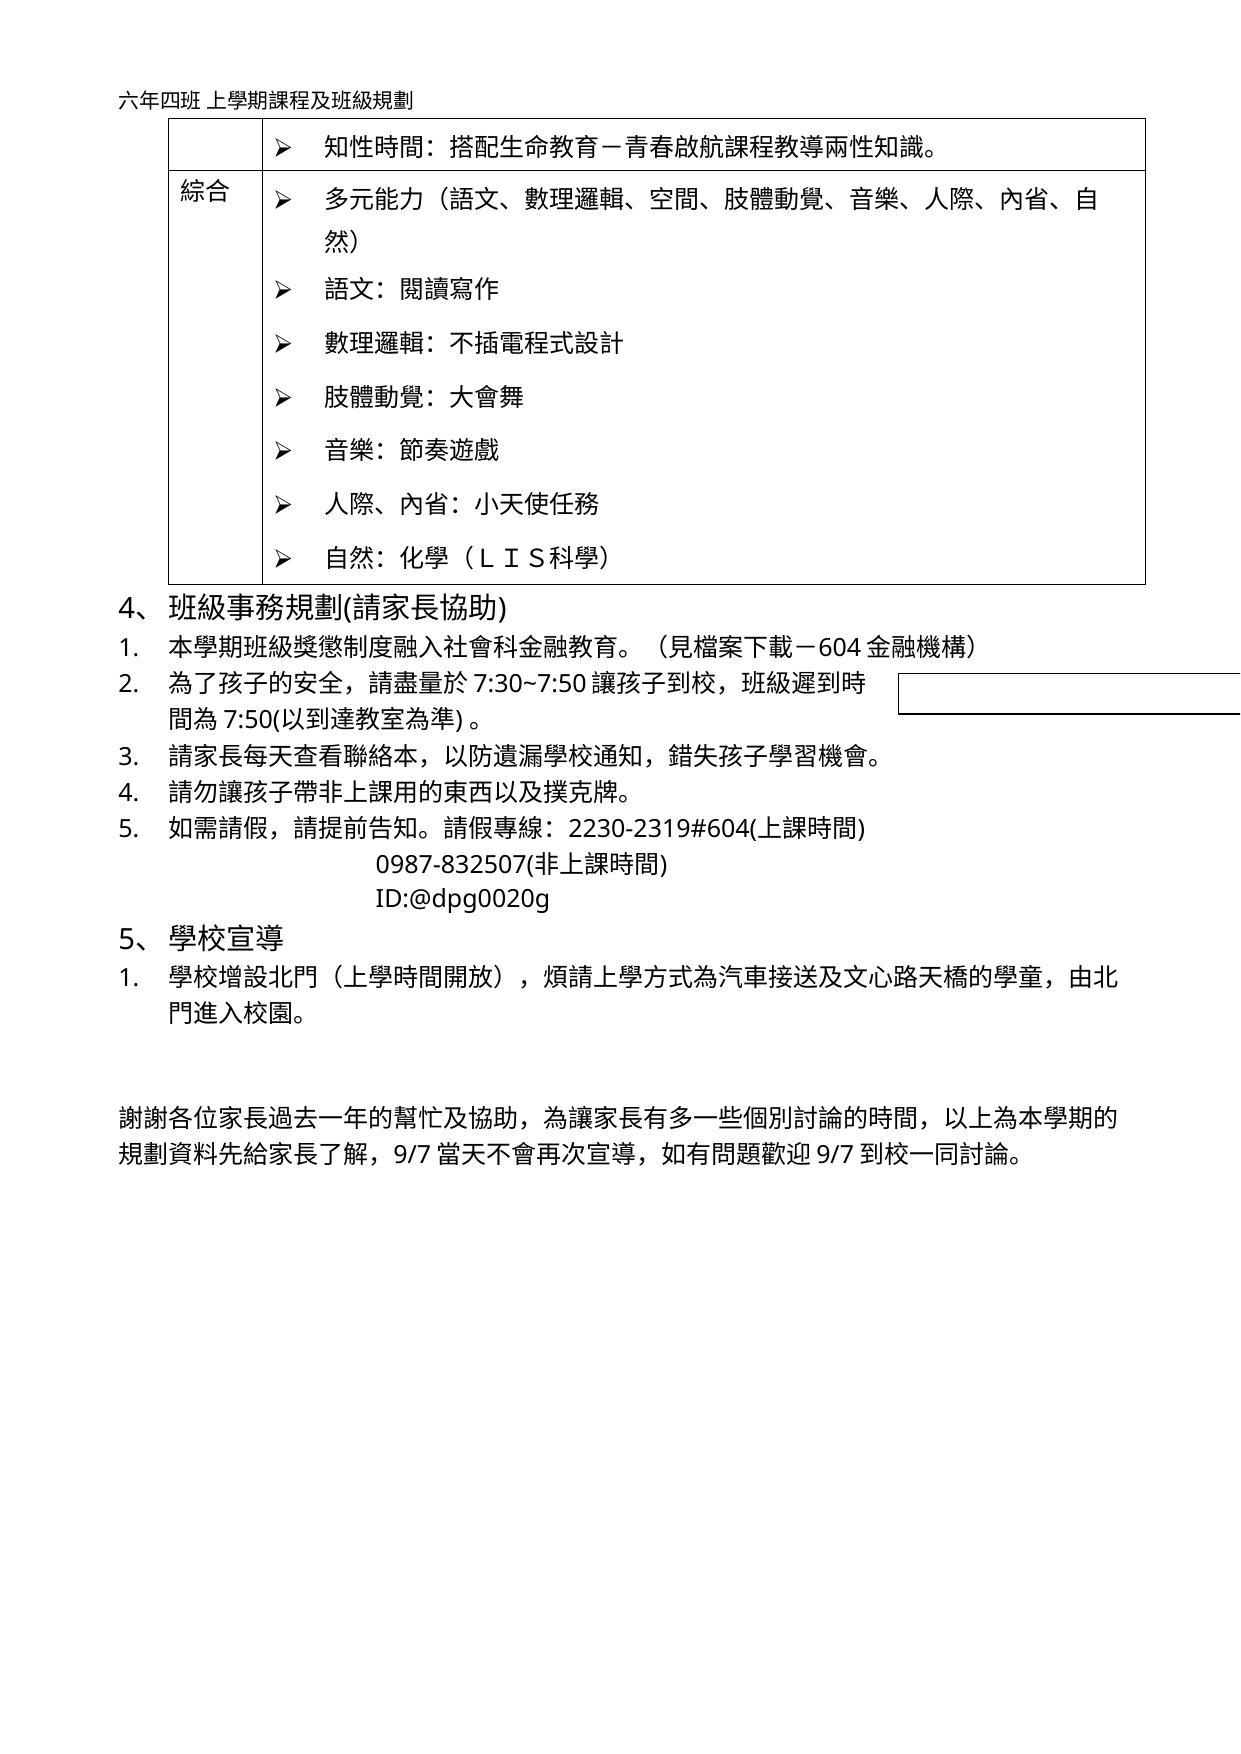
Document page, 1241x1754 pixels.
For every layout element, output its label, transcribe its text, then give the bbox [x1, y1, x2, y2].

list 學校宣導 [118, 915, 1122, 958]
table_cell 綜合 [169, 171, 262, 584]
text ID:@dpg0020g [168, 881, 1122, 915]
list 班級事務規劃(請家長協助) [118, 585, 1122, 627]
list 請勿讓孩子帶非上課用的東西以及撲克牌。 [118, 772, 1122, 809]
list 為了孩子的安全，請盡量於7:30~7:50讓孩子到校，班級遲到時間為7:50(以到達教室為準) 。 [118, 664, 1122, 736]
table_cell 多元能力（語文、數理邏輯、空間、肢體動覺、音樂、人際、內省、自然） 語文：閱讀寫作 數理邏輯：不插電程式設計 肢體動覺：大會舞 音樂：節奏遊戲 人際、內省：小天使任務 自然：化學（ＬＩＳ科學） [263, 171, 1145, 584]
table_cell 健康 [169, 119, 262, 170]
list 學校增設北門（上學時間開放），煩請上學方式為汽車接送及文心路天橋的學童，由北門進入校園。 [118, 958, 1122, 1030]
text 0987-832507(非上課時間) [168, 845, 1122, 881]
text 謝謝各位家長過去一年的幫忙及協助，為讓家長有多一些個別討論的時間，以上為本學期的規劃資料先給家長了解，9/7當天不會再次宣導，如有問題歡迎9/7到校一同討論。 [118, 1098, 1122, 1171]
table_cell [263, 119, 1145, 170]
list 如需請假，請提前告知。請假專線：2230-2319#604(上課時間) [118, 809, 1122, 845]
list 請家長每天查看聯絡本，以防遺漏學校通知，錯失孩子學習機會。 [118, 736, 1122, 772]
list 本學期班級獎懲制度融入社會科金融教育。（見檔案下載－604金融機構） [118, 627, 1122, 664]
